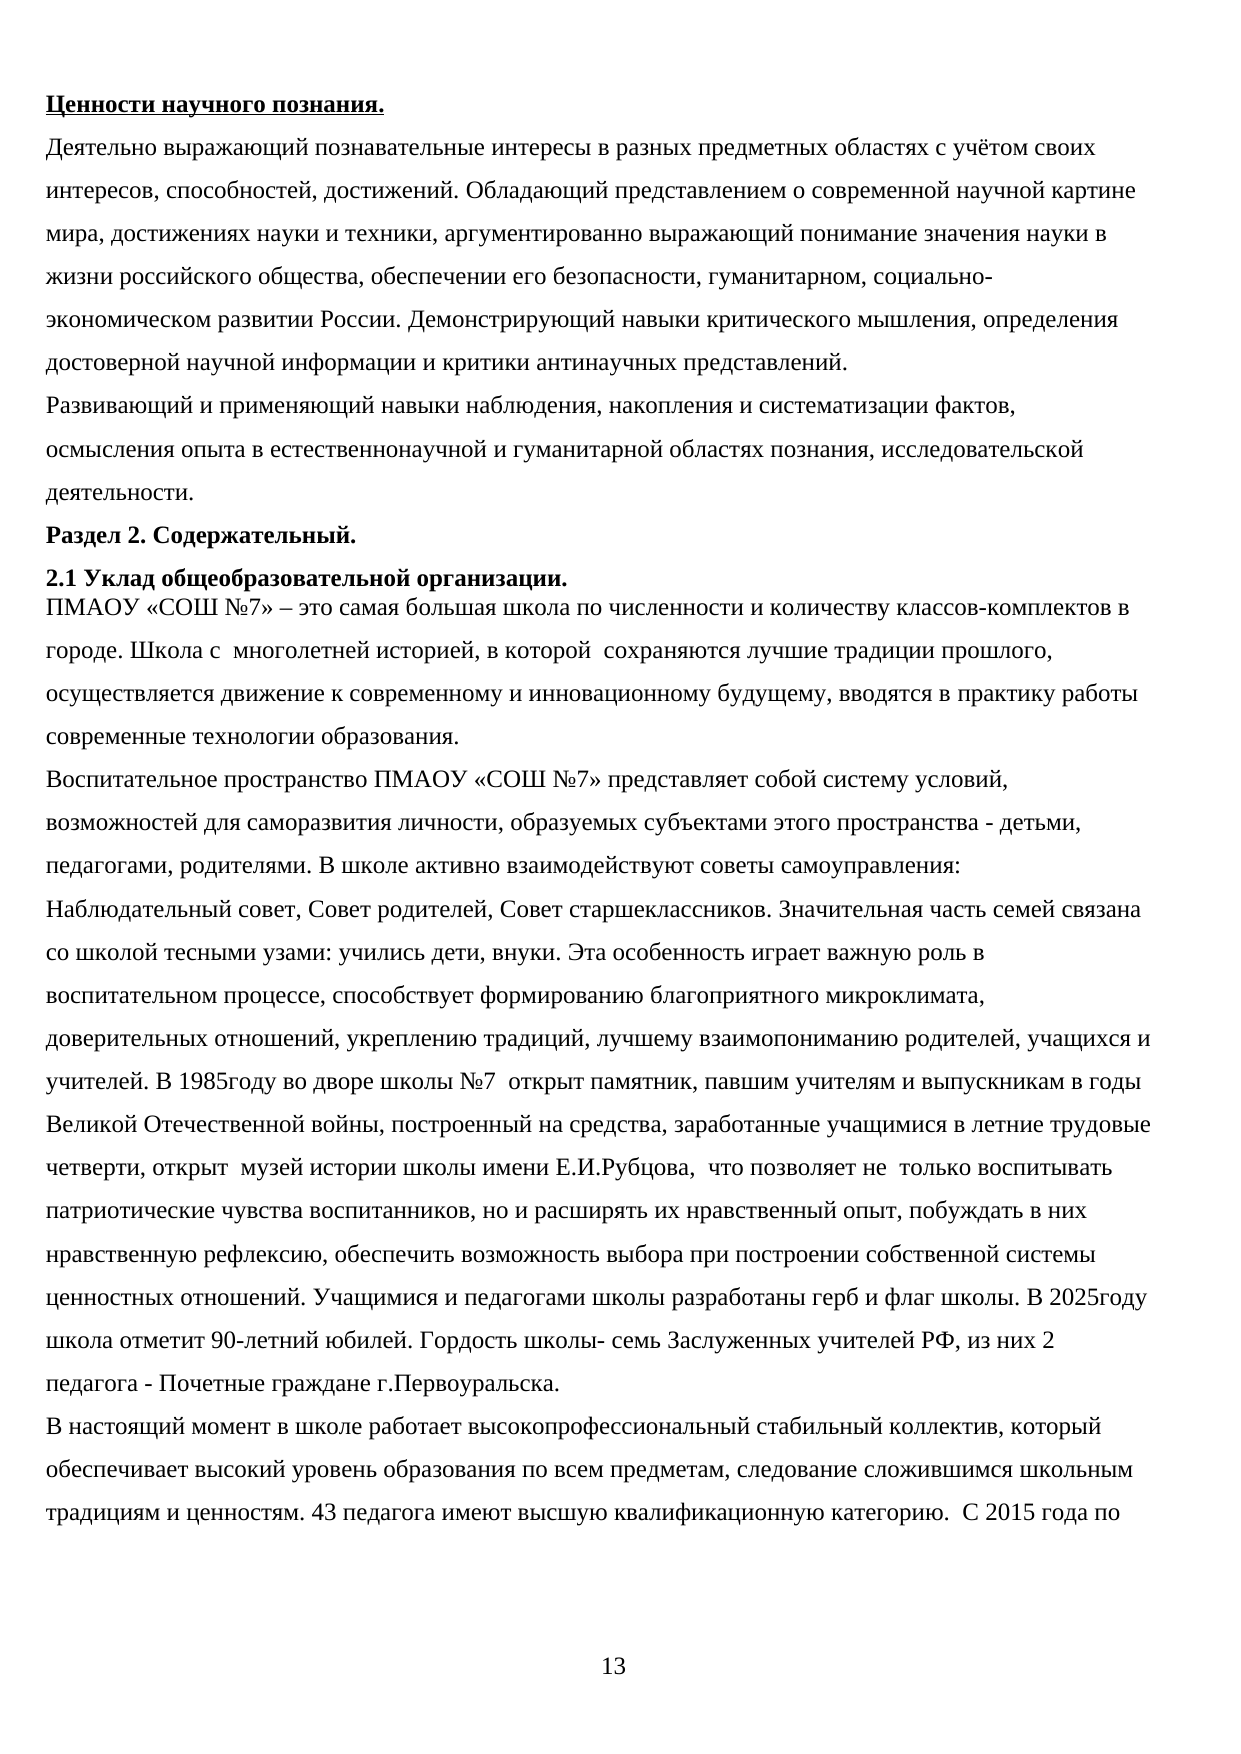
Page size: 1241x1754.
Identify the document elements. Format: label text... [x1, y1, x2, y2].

text Воспитательное пространство ПМАОУ «СОШ №7» представляет собой систему условий, возможностей для саморазвития личности, образуемых субъектами этого пространства - детьми, педагогами, родителями. В школе активно взаимодействуют советы самоуправления: Наблюдательный совет, Совет родителей, Совет старшеклассников. Значительная часть семей связана со школой тесными узами: учились дети, внуки. Эта особенность играет важную роль в воспитательном процессе, способствует формированию благоприятного микроклимата, доверительных отношений, укреплению традиций, лучшему взаимопониманию родителей, учащихся и учителей. В 1985году во дворе школы №7 открыт памятник, павшим учителям и выпускникам в годы Великой Отечественной войны, построенный на средства, заработанные учащимися в летние трудовые четверти, открыт музей истории школы имени Е.И.Рубцова, что позволяет не только воспитывать патриотические чувства воспитанников, но и расширять их нравственный опыт, побуждать в них нравственную рефлексию, обеспечить возможность выбора при построении собственной системы ценностных отношений. Учащимися и педагогами школы разработаны герб и флаг школы. В 2025году школа отметит 90-летний юбилей. Гордость школы- семь Заслуженных учителей РФ, из них 2 педагога - Почетные граждане г.Первоуральска. [46, 764, 1152, 1397]
text 2.1 Уклад общеобразовательной организации. [46, 563, 1152, 592]
text ПМАОУ «СОШ №7» – это самая большая школа по численности и количеству классов-комплектов в городе. Школа с многолетней историей, в которой сохраняются лучшие традиции прошлого, осуществляется движение к современному и инновационному будущему, вводятся в практику работы современные технологии образования. [46, 592, 1152, 750]
text Раздел 2. Содержательный. [46, 520, 1152, 549]
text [46, 89, 1152, 506]
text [46, 1411, 1152, 1526]
